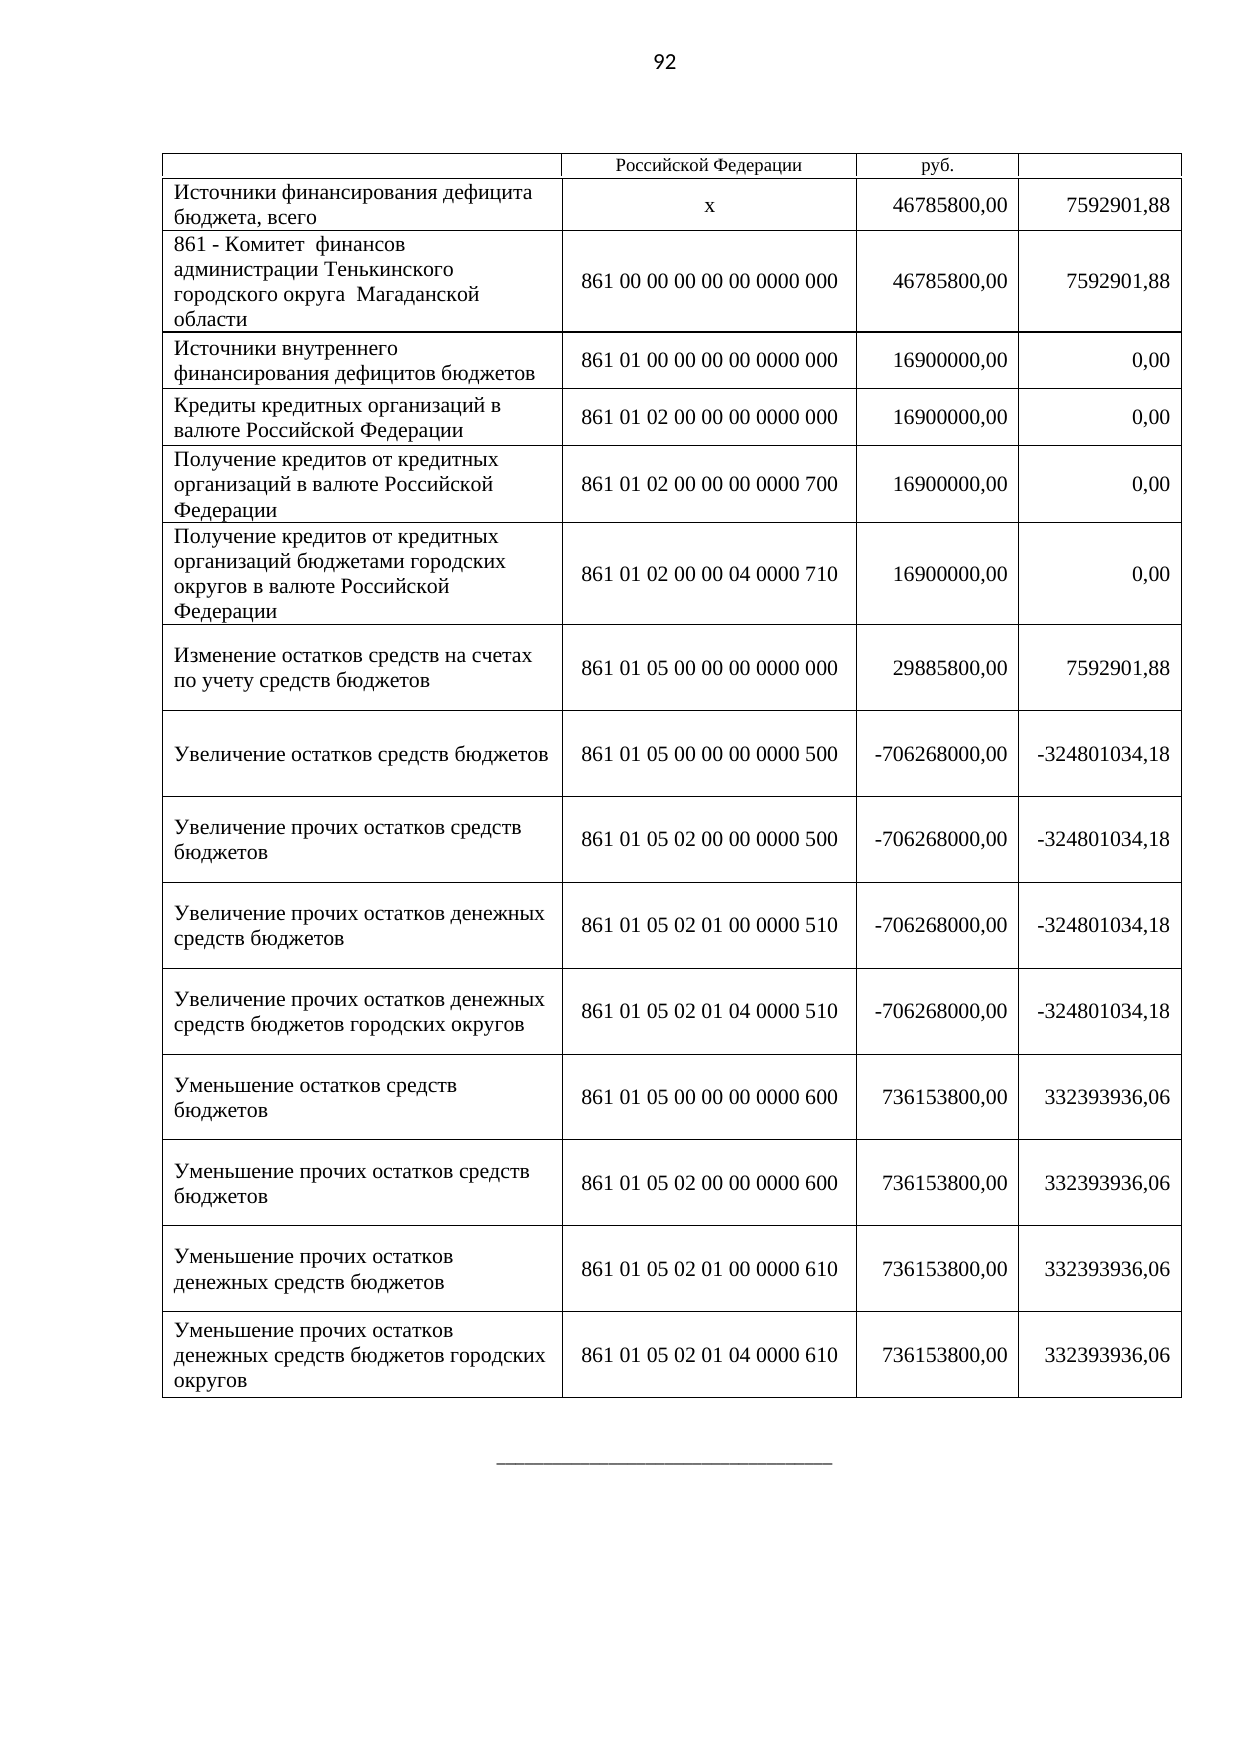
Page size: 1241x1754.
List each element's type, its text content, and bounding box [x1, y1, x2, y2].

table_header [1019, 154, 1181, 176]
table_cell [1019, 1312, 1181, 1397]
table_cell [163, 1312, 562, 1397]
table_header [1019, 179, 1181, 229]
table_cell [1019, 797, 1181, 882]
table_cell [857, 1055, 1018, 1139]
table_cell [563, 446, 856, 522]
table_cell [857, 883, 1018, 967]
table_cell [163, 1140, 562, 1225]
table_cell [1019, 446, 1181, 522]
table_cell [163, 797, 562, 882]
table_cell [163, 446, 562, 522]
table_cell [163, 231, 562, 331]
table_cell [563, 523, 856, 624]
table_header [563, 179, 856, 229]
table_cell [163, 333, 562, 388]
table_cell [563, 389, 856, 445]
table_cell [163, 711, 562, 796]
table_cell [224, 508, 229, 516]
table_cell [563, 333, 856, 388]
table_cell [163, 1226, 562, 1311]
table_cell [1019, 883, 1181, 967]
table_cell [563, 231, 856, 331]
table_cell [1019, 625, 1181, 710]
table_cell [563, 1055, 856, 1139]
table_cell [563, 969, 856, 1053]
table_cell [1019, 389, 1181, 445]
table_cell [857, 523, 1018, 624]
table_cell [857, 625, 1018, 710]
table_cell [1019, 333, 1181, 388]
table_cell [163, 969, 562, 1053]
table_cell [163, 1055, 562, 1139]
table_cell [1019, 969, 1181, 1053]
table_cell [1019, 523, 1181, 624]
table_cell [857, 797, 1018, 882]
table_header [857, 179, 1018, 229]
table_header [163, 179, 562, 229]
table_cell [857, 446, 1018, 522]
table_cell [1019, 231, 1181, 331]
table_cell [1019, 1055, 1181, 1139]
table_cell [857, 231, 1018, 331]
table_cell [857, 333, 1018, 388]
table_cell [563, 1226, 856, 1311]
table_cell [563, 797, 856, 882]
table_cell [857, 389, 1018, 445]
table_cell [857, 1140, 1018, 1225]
text ____________________________________ [177, 1444, 1152, 1467]
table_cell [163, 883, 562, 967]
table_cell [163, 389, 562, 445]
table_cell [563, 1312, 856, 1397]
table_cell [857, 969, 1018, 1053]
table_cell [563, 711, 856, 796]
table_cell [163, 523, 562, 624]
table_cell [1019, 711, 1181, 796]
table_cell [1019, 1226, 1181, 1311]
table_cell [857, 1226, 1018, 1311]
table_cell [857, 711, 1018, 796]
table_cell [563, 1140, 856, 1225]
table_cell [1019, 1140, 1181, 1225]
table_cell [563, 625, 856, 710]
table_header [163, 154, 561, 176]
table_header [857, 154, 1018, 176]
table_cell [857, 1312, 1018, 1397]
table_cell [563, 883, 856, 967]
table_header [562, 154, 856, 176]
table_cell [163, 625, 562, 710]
